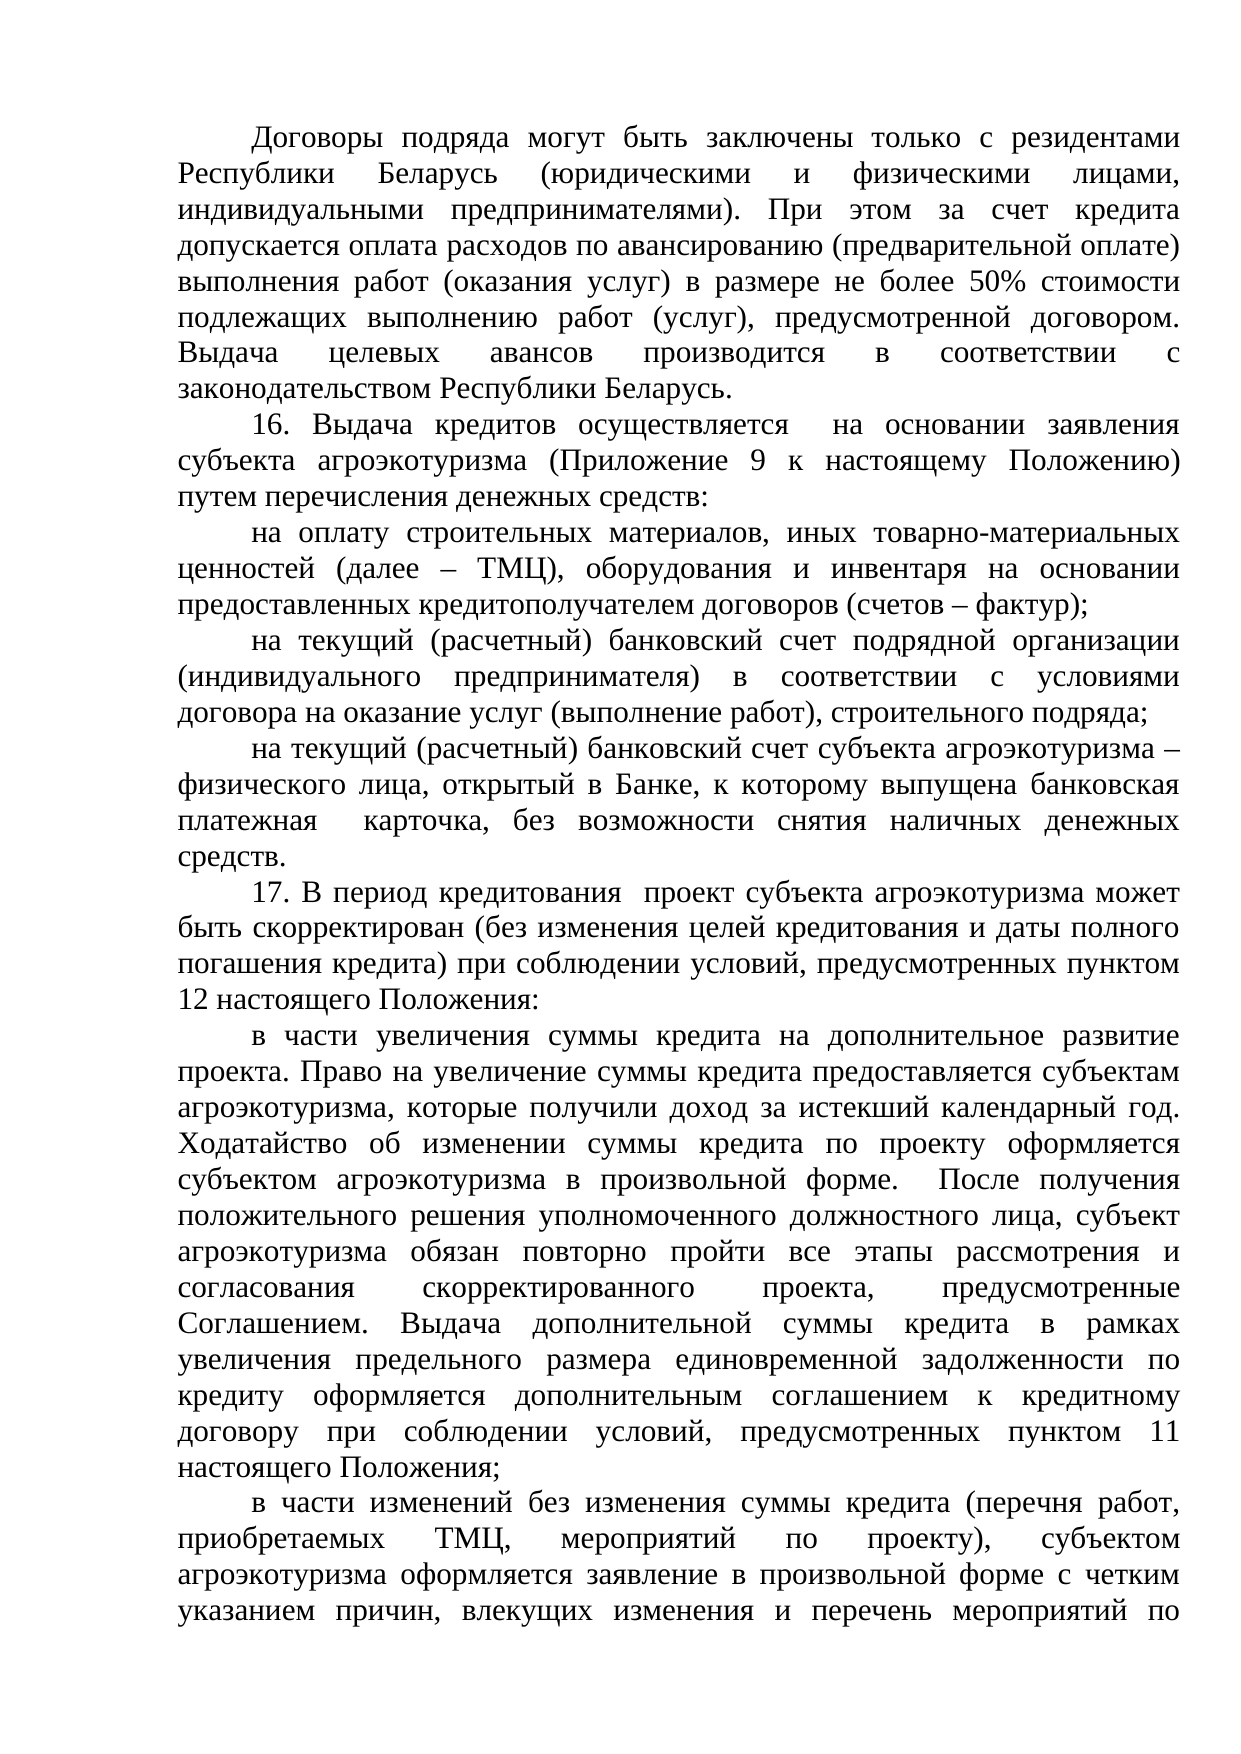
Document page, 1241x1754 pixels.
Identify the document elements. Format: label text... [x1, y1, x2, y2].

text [177, 1484, 1181, 1627]
text на текущий (расчетный) банковский счет субъекта агроэкотуризма – физического лица, открытый в Банке, к которому выпущена банковская платежная карточка, без возможности снятия наличных денежных средств. [177, 729, 1181, 873]
text 17. В период кредитования проект субъекта агроэкотуризма может быть скорректирован (без изменения целей кредитования и даты полного погашения кредита) при соблюдении условий, предусмотренных пунктом 12 настоящего Положения: [177, 873, 1181, 1017]
text в части увеличения суммы кредита на дополнительное развитие проекта. Право на увеличение суммы кредита предоставляется субъектам агроэкотуризма, которые получили доход за истекший календарный год. Ходатайство об изменении суммы кредита по проекту оформляется субъектом агроэкотуризма в произвольной форме. После получения положительного решения уполномоченного должностного лица, субъект агроэкотуризма обязан повторно пройти все этапы рассмотрения и согласования скорректированного проекта, предусмотренные Соглашением. Выдача дополнительной суммы кредита в рамках увеличения предельного размера единовременной задолженности по кредиту оформляется дополнительным соглашением к кредитному договору при соблюдении условий, предусмотренных пунктом 11 настоящего Положения; [177, 1017, 1181, 1484]
text на текущий (расчетный) банковский счет подрядной организации (индивидуального предпринимателя) в соответствии с условиями договора на оказание услуг (выполнение работ), строительного подряда; [177, 621, 1181, 729]
text 16. Выдача кредитов осуществляется на основании заявления субъекта агроэкотуризма (Приложение 9 к настоящему Положению) путем перечисления денежных средств: [177, 406, 1181, 513]
text на оплату строительных материалов, иных товарно-материальных ценностей (далее – ТМЦ), оборудования и инвентаря на основании предоставленных кредитополучателем договоров (счетов – фактур); [177, 513, 1181, 621]
text Договоры подряда могут быть заключены только с резидентами Республики Беларусь (юридическими и физическими лицами, индивидуальными предпринимателями). При этом за счет кредита допускается оплата расходов по авансированию (предварительной оплате) выполнения работ (оказания услуг) в размере не более 50% стоимости подлежащих выполнению работ (услуг), предусмотренной договором. Выдача целевых авансов производится в соответствии с законодательством Республики Беларусь. [177, 118, 1181, 406]
